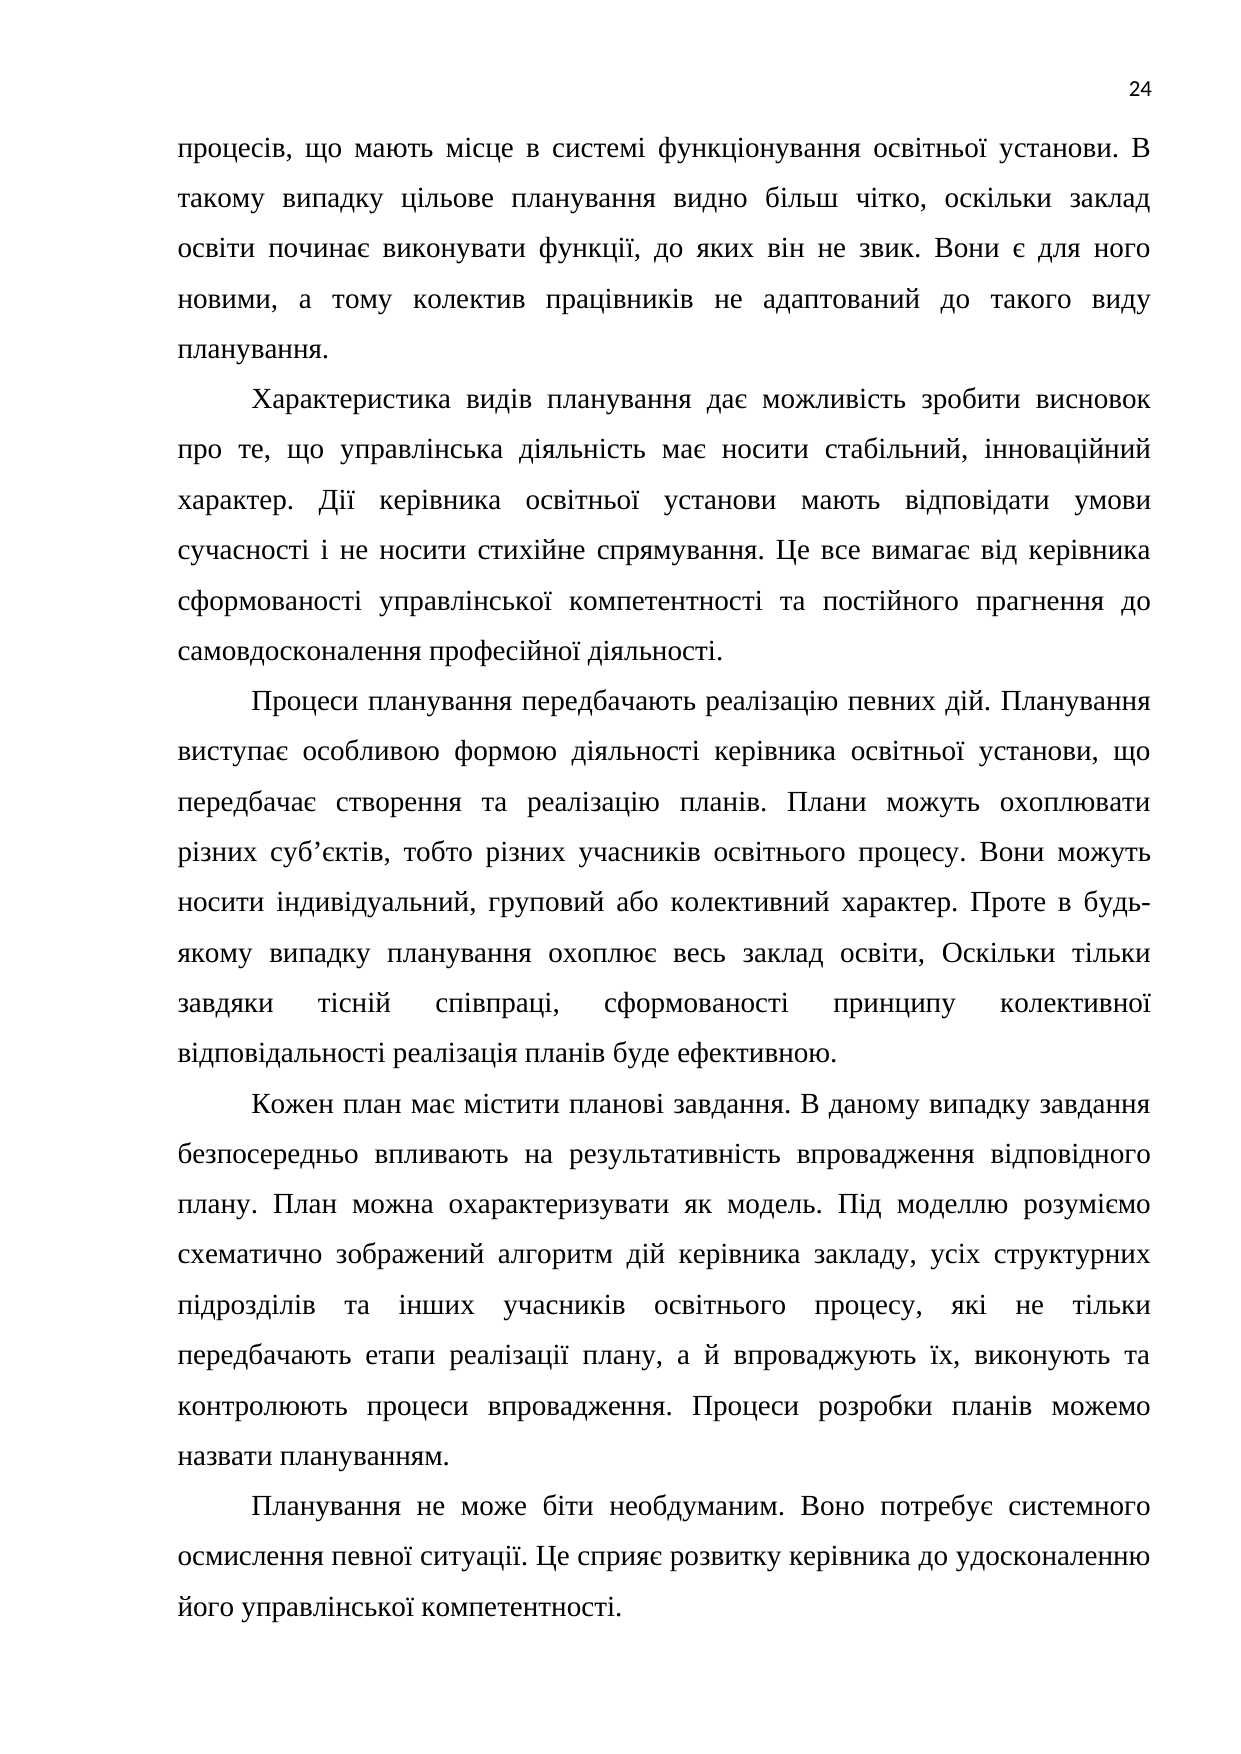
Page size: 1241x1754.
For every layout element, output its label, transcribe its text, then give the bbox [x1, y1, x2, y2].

list Кожен план має містити планові завдання. В даному випадку завдання безпосередньо впливають на результативність впровадження відповідного плану. План можна охарактеризувати як модель. Під моделлю розуміємо схематично зображений алгоритм дій керівника закладу, усіх структурних підрозділів та інших учасників освітнього процесу, які не тільки передбачають етапи реалізації плану, а й впроваджують їх, виконують та контролюють процеси впровадження. Процеси розробки планів можемо назвати плануванням. [177, 1086, 1152, 1471]
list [177, 130, 1152, 364]
list Планування не може біти необдуманим. Воно потребує системного осмислення певної ситуації. Це сприяє розвитку керівника до удосконаленню його управлінської компетентності. [177, 1488, 1152, 1622]
list Характеристика видів планування дає можливість зробити висновок про те, що управлінська діяльність має носити стабільний, інноваційний характер. Дії керівника освітньої установи мають відповідати умови сучасності і не носити стихійне спрямування. Це все вимагає від керівника сформованості управлінської компетентності та постійного прагнення до самовдосконалення професійної діяльності. [177, 381, 1152, 666]
list Процеси планування передбачають реалізацію певних дій. Планування виступає особливою формою діяльності керівника освітньої установи, що передбачає створення та реалізацію планів. Плани можуть охоплювати різних суб’єктів, тобто різних учасників освітнього процесу. Вони можуть носити індивідуальний, груповий або колективний характер. Проте в будь-якому випадку планування охоплює весь заклад освіти, Оскільки тільки завдяки тісній співпраці, сформованості принципу колективної відповідальності реалізація планів буде ефективною. [177, 683, 1152, 1069]
